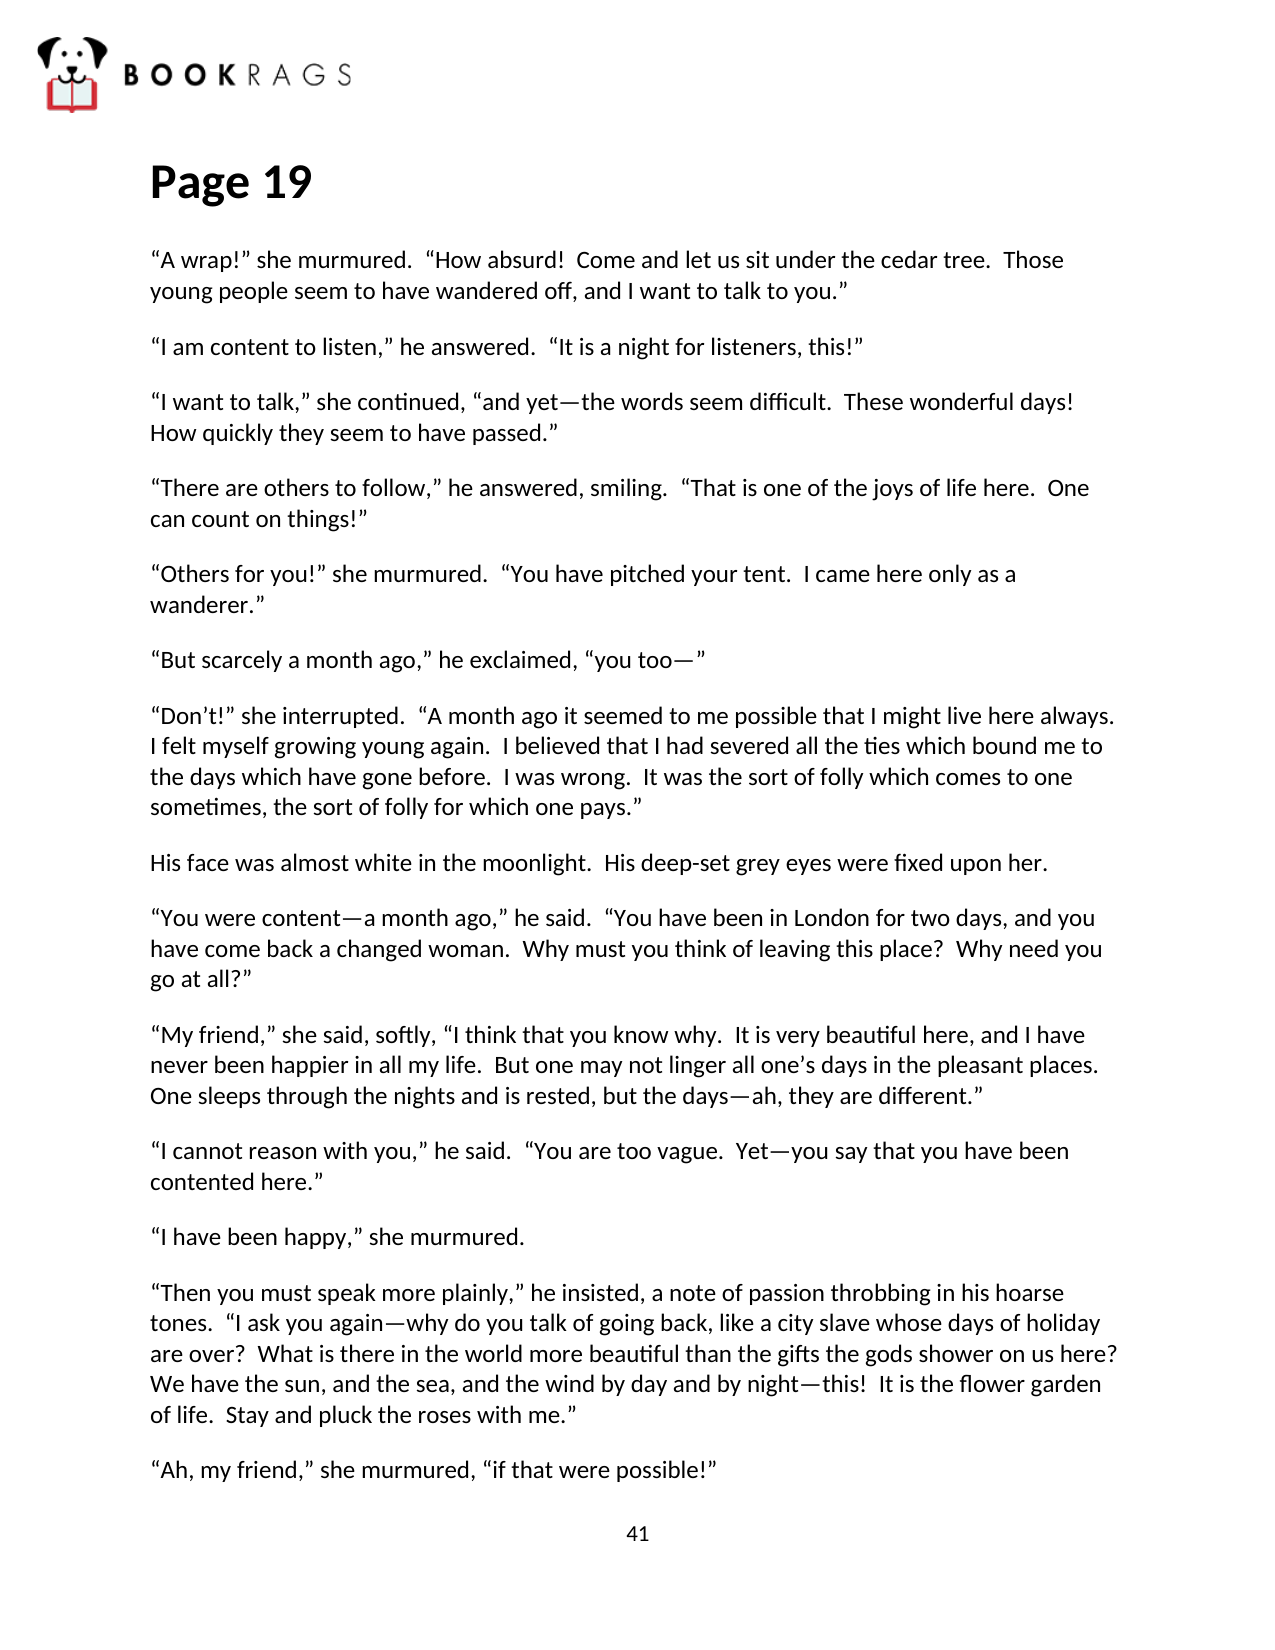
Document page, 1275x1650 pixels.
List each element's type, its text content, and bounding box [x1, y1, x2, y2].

text “Then you must speak more plainly,” he insisted, a note of passion throbbing in his hoarse tones. “I ask you again—­why do you talk of going back, like a city slave whose days of holiday are over? What is there in the world more beautiful than the gifts the gods shower on us here? We have the sun, and the sea, and the wind by day and by night—­this! It is the flower garden of life. Stay and pluck the roses with me.” [150, 1277, 1125, 1430]
text “Others for you!” she murmured. “You have pitched your tent. I came here only as a wanderer.” [150, 558, 1125, 619]
text “A wrap!” she murmured. “How absurd! Come and let us sit under the cedar tree. Those young people seem to have wandered off, and I want to talk to you.” [150, 244, 1125, 306]
text “You were content—­a month ago,” he said. “You have been in London for two days, and you have come back a changed woman. Why must you think of leaving this place? Why need you go at all?” [150, 902, 1125, 994]
text “I want to talk,” she continued, “and yet—­the words seem difficult. These wonderful days! How quickly they seem to have passed.” [150, 386, 1125, 447]
text “Don’t!” she interrupted. “A month ago it seemed to me possible that I might live here always. I felt myself growing young again. I believed that I had severed all the ties which bound me to the days which have gone before. I was wrong. It was the sort of folly which comes to one sometimes, the sort of folly for which one pays.” [150, 700, 1125, 822]
picture [37, 37, 351, 113]
text “My friend,” she said, softly, “I think that you know why. It is very beautiful here, and I have never been happier in all my life. But one may not linger all one’s days in the pleasant places. One sleeps through the nights and is rested, but the days—­ah, they are different.” [150, 1019, 1125, 1111]
text “Ah, my friend,” she murmured, “if that were possible!” [150, 1455, 1125, 1485]
text His face was almost white in the moonlight. His deep-set grey eyes were fixed upon her. [150, 847, 1125, 877]
text “I am content to listen,” he answered. “It is a night for listeners, this!” [150, 331, 1125, 361]
text “I have been happy,” she murmured. [150, 1222, 1125, 1252]
text Page 19 [150, 150, 1125, 211]
text “There are others to follow,” he answered, smiling. “That is one of the joys of life here. One can count on things!” [150, 472, 1125, 533]
text “I cannot reason with you,” he said. “You are too vague. Yet—­you say that you have been contented here.” [150, 1136, 1125, 1197]
text “But scarcely a month ago,” he exclaimed, “you too—­” [150, 644, 1125, 675]
